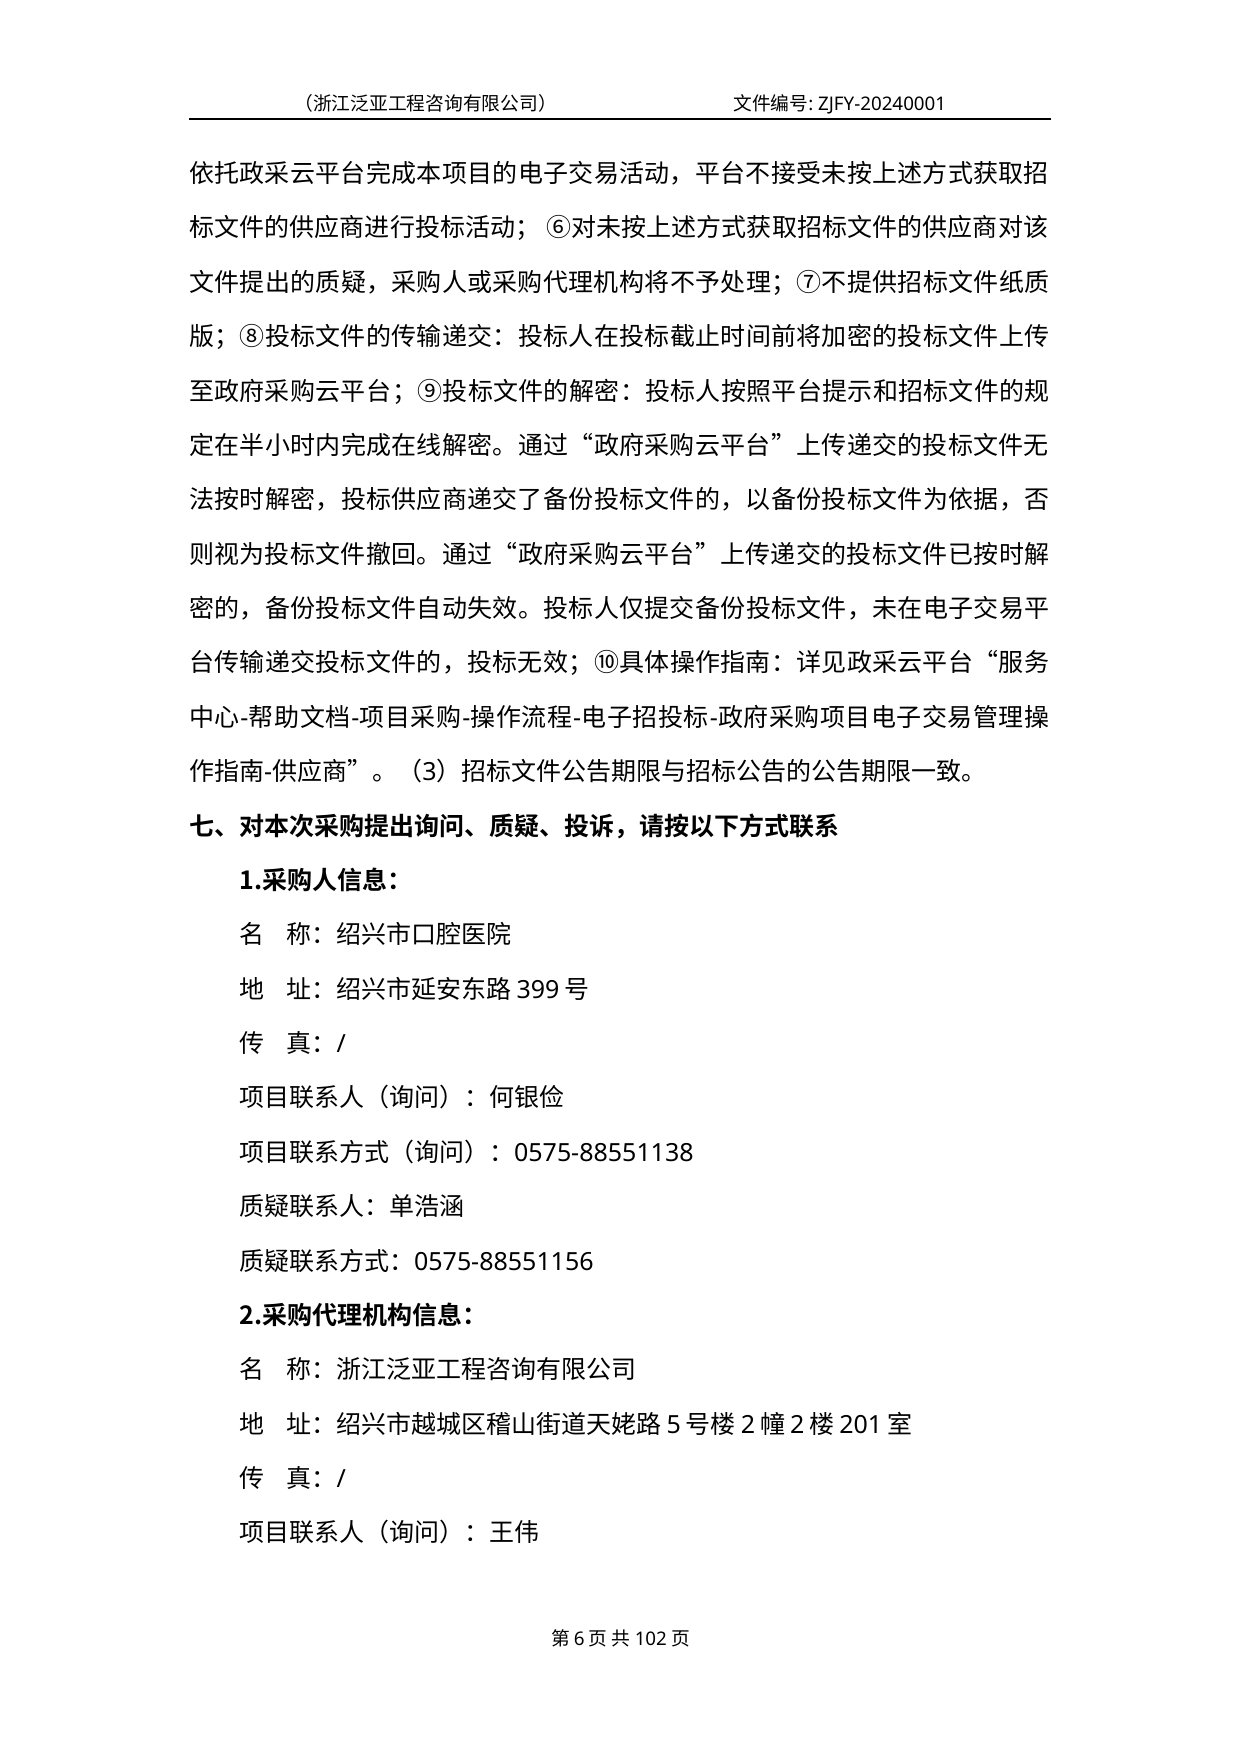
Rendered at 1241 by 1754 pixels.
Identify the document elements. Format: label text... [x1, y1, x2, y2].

text 地 址：绍兴市越城区稽山街道天姥路5号楼2幢2楼201室 [189, 1404, 1051, 1440]
text 传 真：/ [189, 1023, 1051, 1060]
text 项目联系人（询问）：王伟 [189, 1513, 1051, 1549]
text 质疑联系方式：0575-88551156 [189, 1241, 1051, 1277]
subtitle 2.采购代理机构信息： [189, 1295, 1051, 1332]
text 质疑联系人：单浩涵 [189, 1187, 1051, 1223]
text 项目联系方式（询问）：0575-88551138 [189, 1132, 1051, 1168]
text 项目联系人（询问）：何银俭 [189, 1078, 1051, 1114]
text 名 称：浙江泛亚工程咨询有限公司 [189, 1350, 1051, 1386]
text 传 真：/ [189, 1458, 1051, 1495]
text 地 址：绍兴市延安东路399号 [189, 969, 1051, 1005]
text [189, 153, 1051, 788]
text 七、对本次采购提出询问、质疑、投诉，请按以下方式联系 [189, 806, 1051, 842]
subtitle 1.采购人信息： [189, 860, 1051, 897]
text 名 称：绍兴市口腔医院 [189, 915, 1051, 951]
